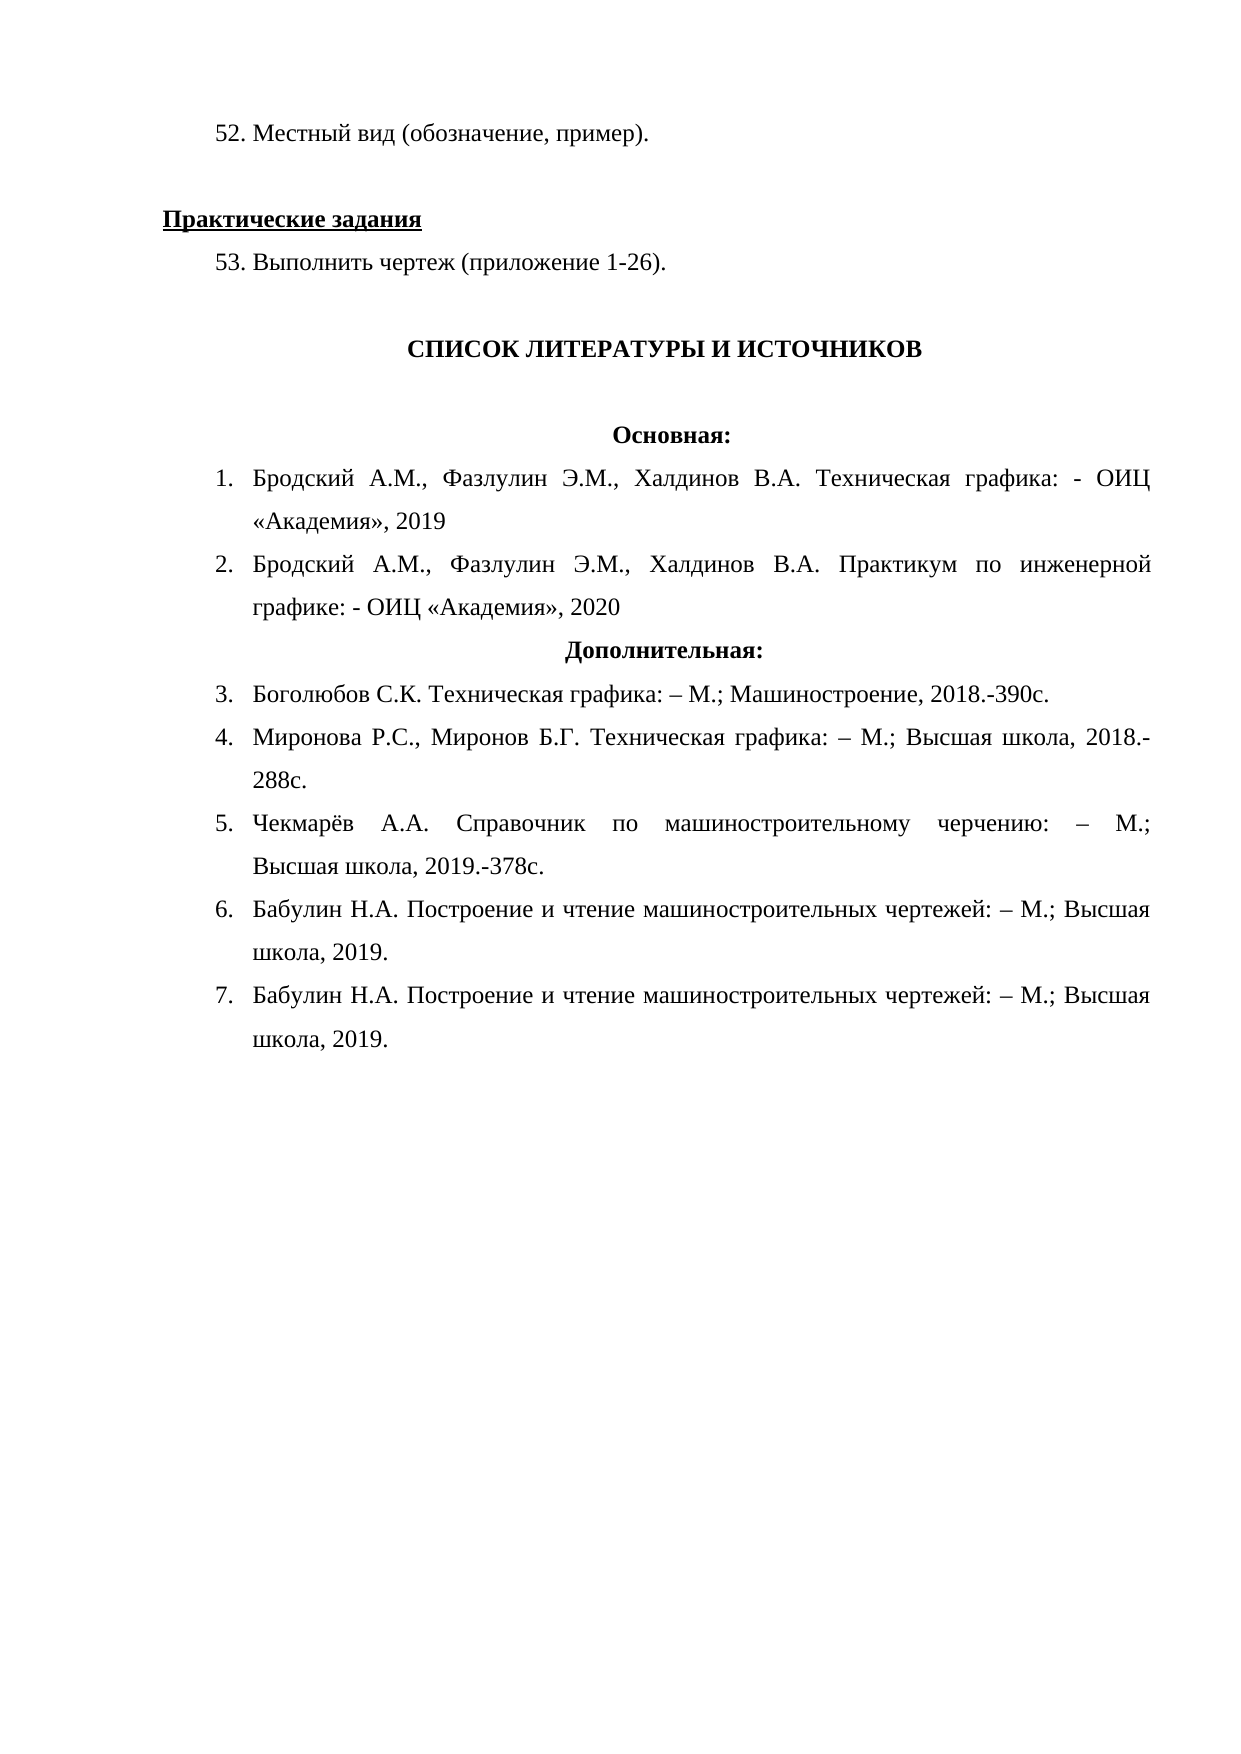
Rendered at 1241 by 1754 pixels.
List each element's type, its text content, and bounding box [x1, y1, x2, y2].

list Местный вид (обозначение, пример). [215, 118, 1152, 147]
text Дополнительная: [177, 636, 1152, 664]
list Бабулин Н.А. Построение и чтение машиностроительных чертежей: – М.; Высшая школа, 2019. [215, 894, 1152, 966]
list Бабулин Н.А. Построение и чтение машиностроительных чертежей: – М.; Высшая школа, 2019. [215, 981, 1152, 1052]
text Основная: [192, 420, 1152, 449]
text Практические задания [162, 204, 1152, 233]
list Чекмарёв А.А. Справочник по машиностроительному черчению: – М.; Высшая школа, 2019.-378с. [215, 808, 1152, 880]
text СПИСОК ЛИТЕРАТУРЫ И ИСТОЧНИКОВ [177, 334, 1152, 362]
list Бродский А.М., Фазлулин Э.М., Халдинов В.А. Техническая графика: - ОИЦ «Академия», 2019 [215, 463, 1152, 535]
list Выполнить чертеж (приложение 1-26). [215, 247, 1152, 276]
list Миронова Р.С., Миронов Б.Г. Техническая графика: – М.; Высшая школа, 2018.-288с. [215, 722, 1152, 794]
list Бродский А.М., Фазлулин Э.М., Халдинов В.А. Практикум по инженерной графике: - ОИЦ «Академия», 2020 [215, 549, 1152, 621]
list Боголюбов С.К. Техническая графика: – М.; Машиностроение, 2018.-390с. [215, 679, 1152, 707]
